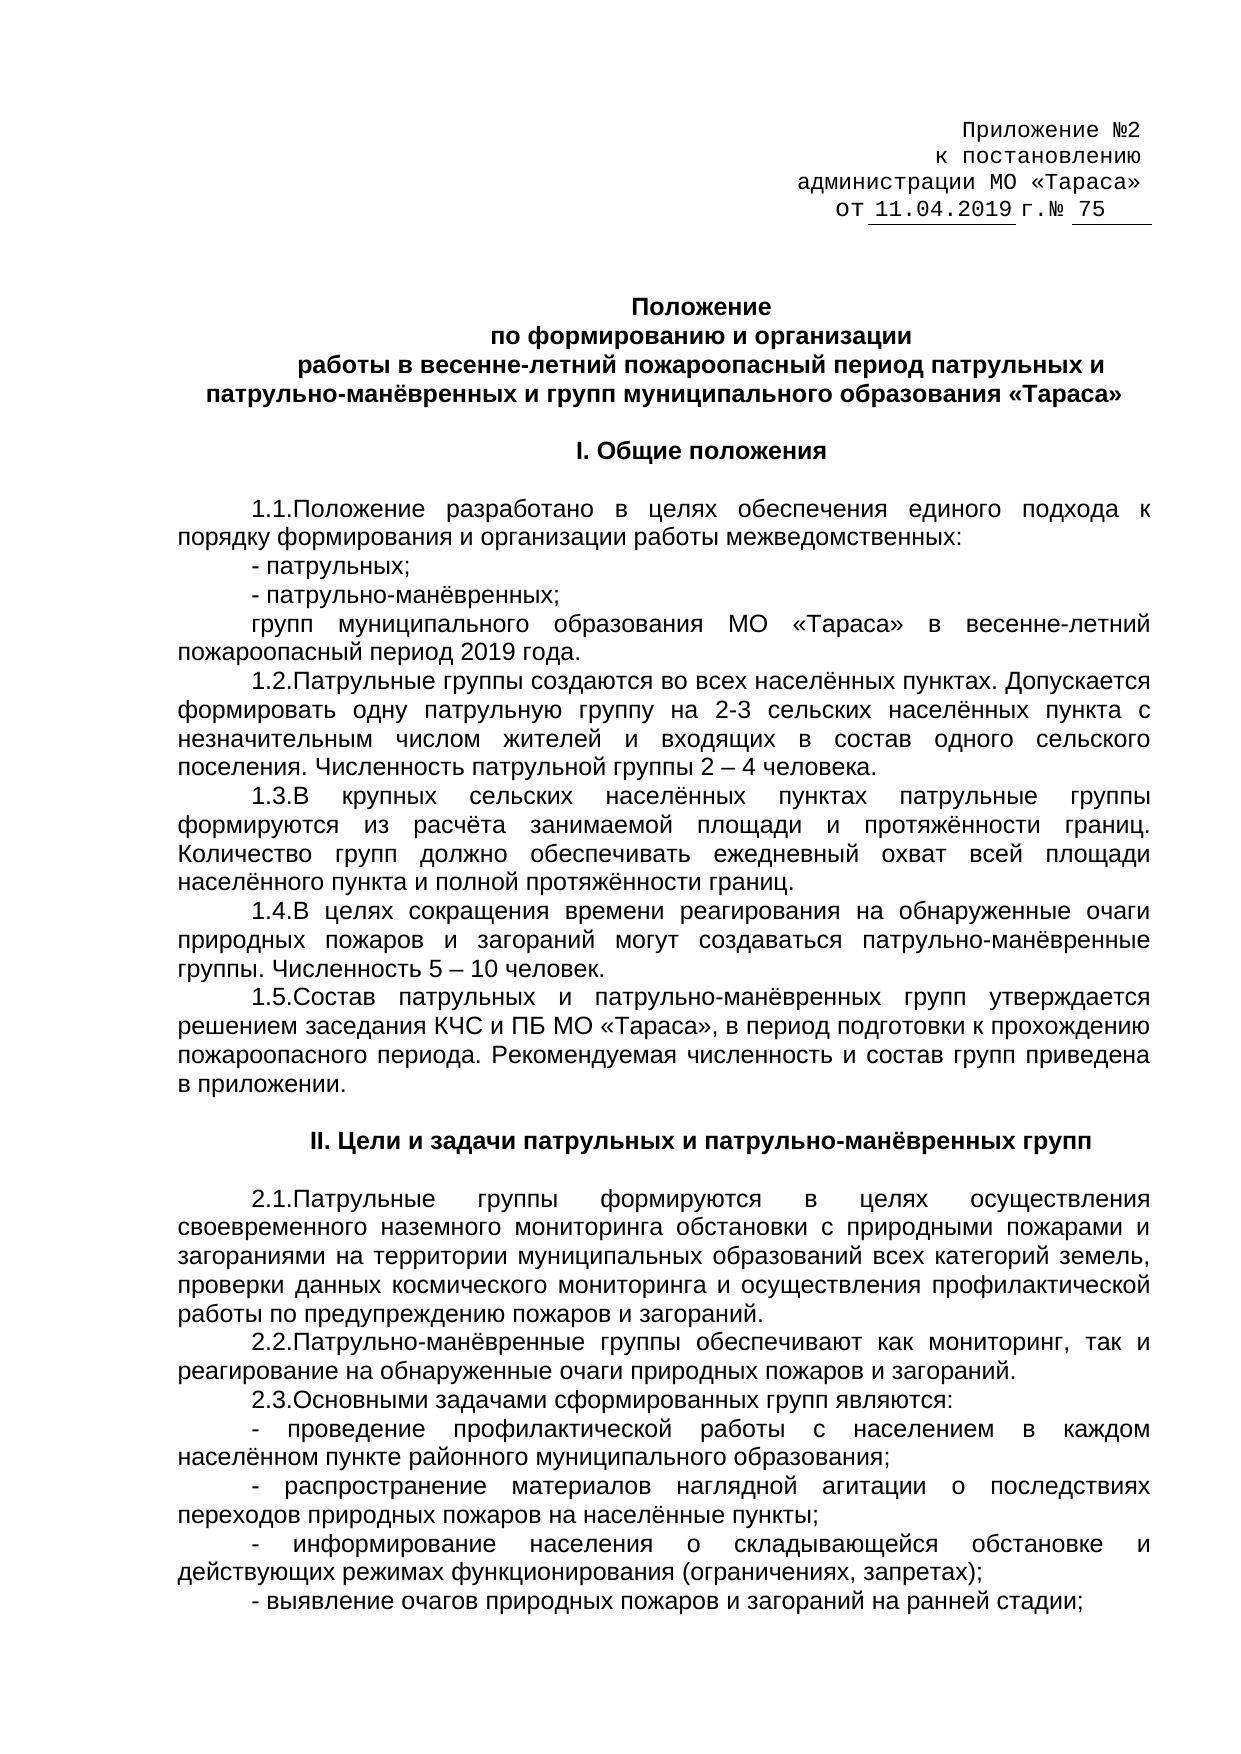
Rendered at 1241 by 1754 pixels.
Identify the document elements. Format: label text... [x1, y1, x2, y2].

text 2.2.Патрульно-манёвренные группы обеспечивают как мониторинг, так и реагирование на обнаруженные очаги природных пожаров и загораний. [177, 1327, 1152, 1385]
text - проведение профилактической работы с населением в каждом населённом пункте районного муниципального образования; [177, 1414, 1152, 1471]
text - информирование населения о складывающейся обстановке и действующих режимах функционирования (ограничениях, запретах); [177, 1529, 1152, 1586]
text по формированию и организации [177, 321, 1152, 350]
table_cell 75 [1072, 196, 1152, 224]
text - патрульно-манёвренных; [177, 580, 1152, 609]
text - распространение материалов наглядной агитации о последствиях переходов природных пожаров на населённые пункты; [177, 1471, 1152, 1529]
table_cell № [1048, 196, 1072, 224]
table_cell г. [1016, 196, 1047, 224]
text I. Общие положения [177, 436, 1152, 465]
text 1.5.Состав патрульных и патрульно-манёвренных групп утверждается решением заседания КЧС и ПБ МО «Тараса», в период подготовки к прохождению пожароопасного периода. Рекомендуемая численность и состав групп приведена в приложении. [177, 982, 1152, 1097]
table_cell 11.04.2019 [868, 196, 1016, 224]
text - патрульных; [177, 551, 1152, 580]
text 1.3.В крупных сельских населённых пунктах патрульные группы формируются из расчёта занимаемой площади и протяжённости границ. Количество групп должно обеспечивать ежедневный охват всей площади населённого пункта и полной протяжённости границ. [177, 781, 1152, 896]
table_header Приложение №2 к постановлению администрации МО «Тараса» [663, 118, 1152, 196]
text работы в весенне-летний пожароопасный период патрульных и патрульно-манёвренных и групп муниципального образования «Тараса» [177, 350, 1152, 407]
text 2.1.Патрульные группы формируются в целях осуществления своевременного наземного мониторинга обстановки с природными пожарами и загораниями на территории муниципальных образований всех категорий земель, проверки данных космического мониторинга и осуществления профилактической работы по предупреждению пожаров и загораний. [177, 1184, 1152, 1327]
text II. Цели и задачи патрульных и патрульно-манёвренных групп [177, 1126, 1152, 1155]
text - выявление очагов природных пожаров и загораний на ранней стадии; [177, 1586, 1152, 1615]
table_cell от [663, 196, 868, 224]
text 1.1.Положение разработано в целях обеспечения единого подхода к порядку формирования и организации работы межведомственных: [177, 494, 1152, 551]
text 1.2.Патрульные группы создаются во всех населённых пунктах. Допускается формировать одну патрульную группу на 2-3 сельских населённых пункта с незначительным числом жителей и входящих в состав одного сельского поселения. Численность патрульной группы 2 – 4 человека. [177, 666, 1152, 781]
text групп муниципального образования МО «Тараса» в весенне-летний пожароопасный период 2019 года. [177, 609, 1152, 666]
text 2.3.Основными задачами сформированных групп являются: [177, 1385, 1152, 1414]
text 1.4.В целях сокращения времени реагирования на обнаруженные очаги природных пожаров и загораний могут создаваться патрульно-манёвренные группы. Численность 5 – 10 человек. [177, 896, 1152, 982]
text Положение [177, 292, 1152, 321]
